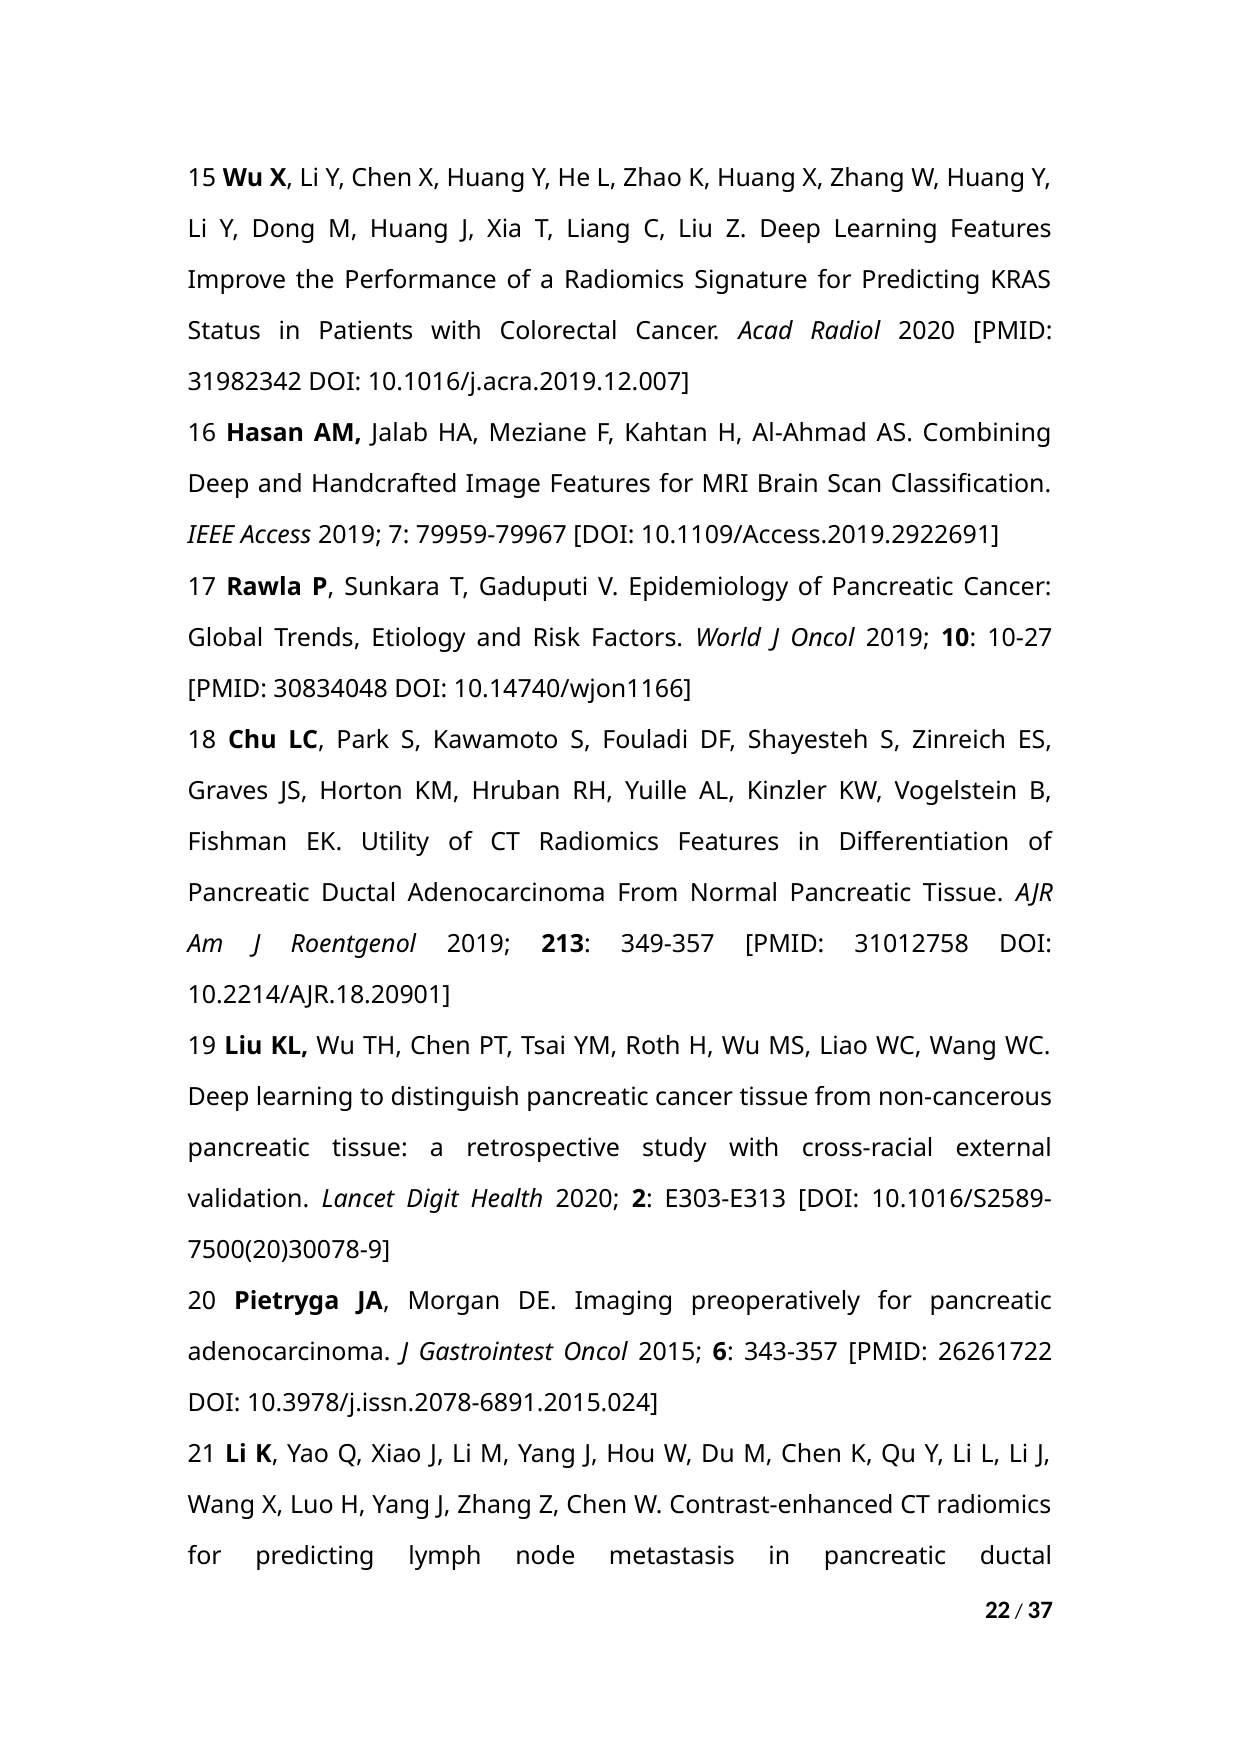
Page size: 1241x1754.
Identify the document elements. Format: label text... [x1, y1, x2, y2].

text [187, 1436, 1053, 1572]
text 16 Hasan AM, Jalab HA, Meziane F, Kahtan H, Al-Ahmad AS. Combining Deep and Handcrafted Image Features for MRI Brain Scan Classification. IEEE Access 2019; 7: 79959-79967 [DOI: 10.1109/Access.2019.2922691] [187, 415, 1053, 551]
text 15 Wu X, Li Y, Chen X, Huang Y, He L, Zhao K, Huang X, Zhang W, Huang Y, Li Y, Dong M, Huang J, Xia T, Liang C, Liu Z. Deep Learning Features Improve the Performance of a Radiomics Signature for Predicting KRAS Status in Patients with Colorectal Cancer. Acad Radiol 2020 [PMID: 31982342 DOI: 10.1016/j.acra.2019.12.007] [187, 160, 1053, 398]
text 18 Chu LC, Park S, Kawamoto S, Fouladi DF, Shayesteh S, Zinreich ES, Graves JS, Horton KM, Hruban RH, Yuille AL, Kinzler KW, Vogelstein B, Fishman EK. Utility of CT Radiomics Features in Differentiation of Pancreatic Ductal Adenocarcinoma From Normal Pancreatic Tissue. AJR Am J Roentgenol 2019; 213: 349-357 [PMID: 31012758 DOI: 10.2214/AJR.18.20901] [187, 721, 1053, 1011]
text 20 Pietryga JA, Morgan DE. Imaging preoperatively for pancreatic adenocarcinoma. J Gastrointest Oncol 2015; 6: 343-357 [PMID: 26261722 DOI: 10.3978/j.issn.2078-6891.2015.024] [187, 1283, 1053, 1419]
text 17 Rawla P, Sunkara T, Gaduputi V. Epidemiology of Pancreatic Cancer: Global Trends, Etiology and Risk Factors. World J Oncol 2019; 10: 10-27 [PMID: 30834048 DOI: 10.14740/wjon1166] [187, 568, 1053, 704]
text 19 Liu KL, Wu TH, Chen PT, Tsai YM, Roth H, Wu MS, Liao WC, Wang WC. Deep learning to distinguish pancreatic cancer tissue from non-cancerous pancreatic tissue: a retrospective study with cross-racial external validation. Lancet Digit Health 2020; 2: E303-E313 [DOI: 10.1016/S2589-7500(20)30078-9] [187, 1027, 1053, 1266]
